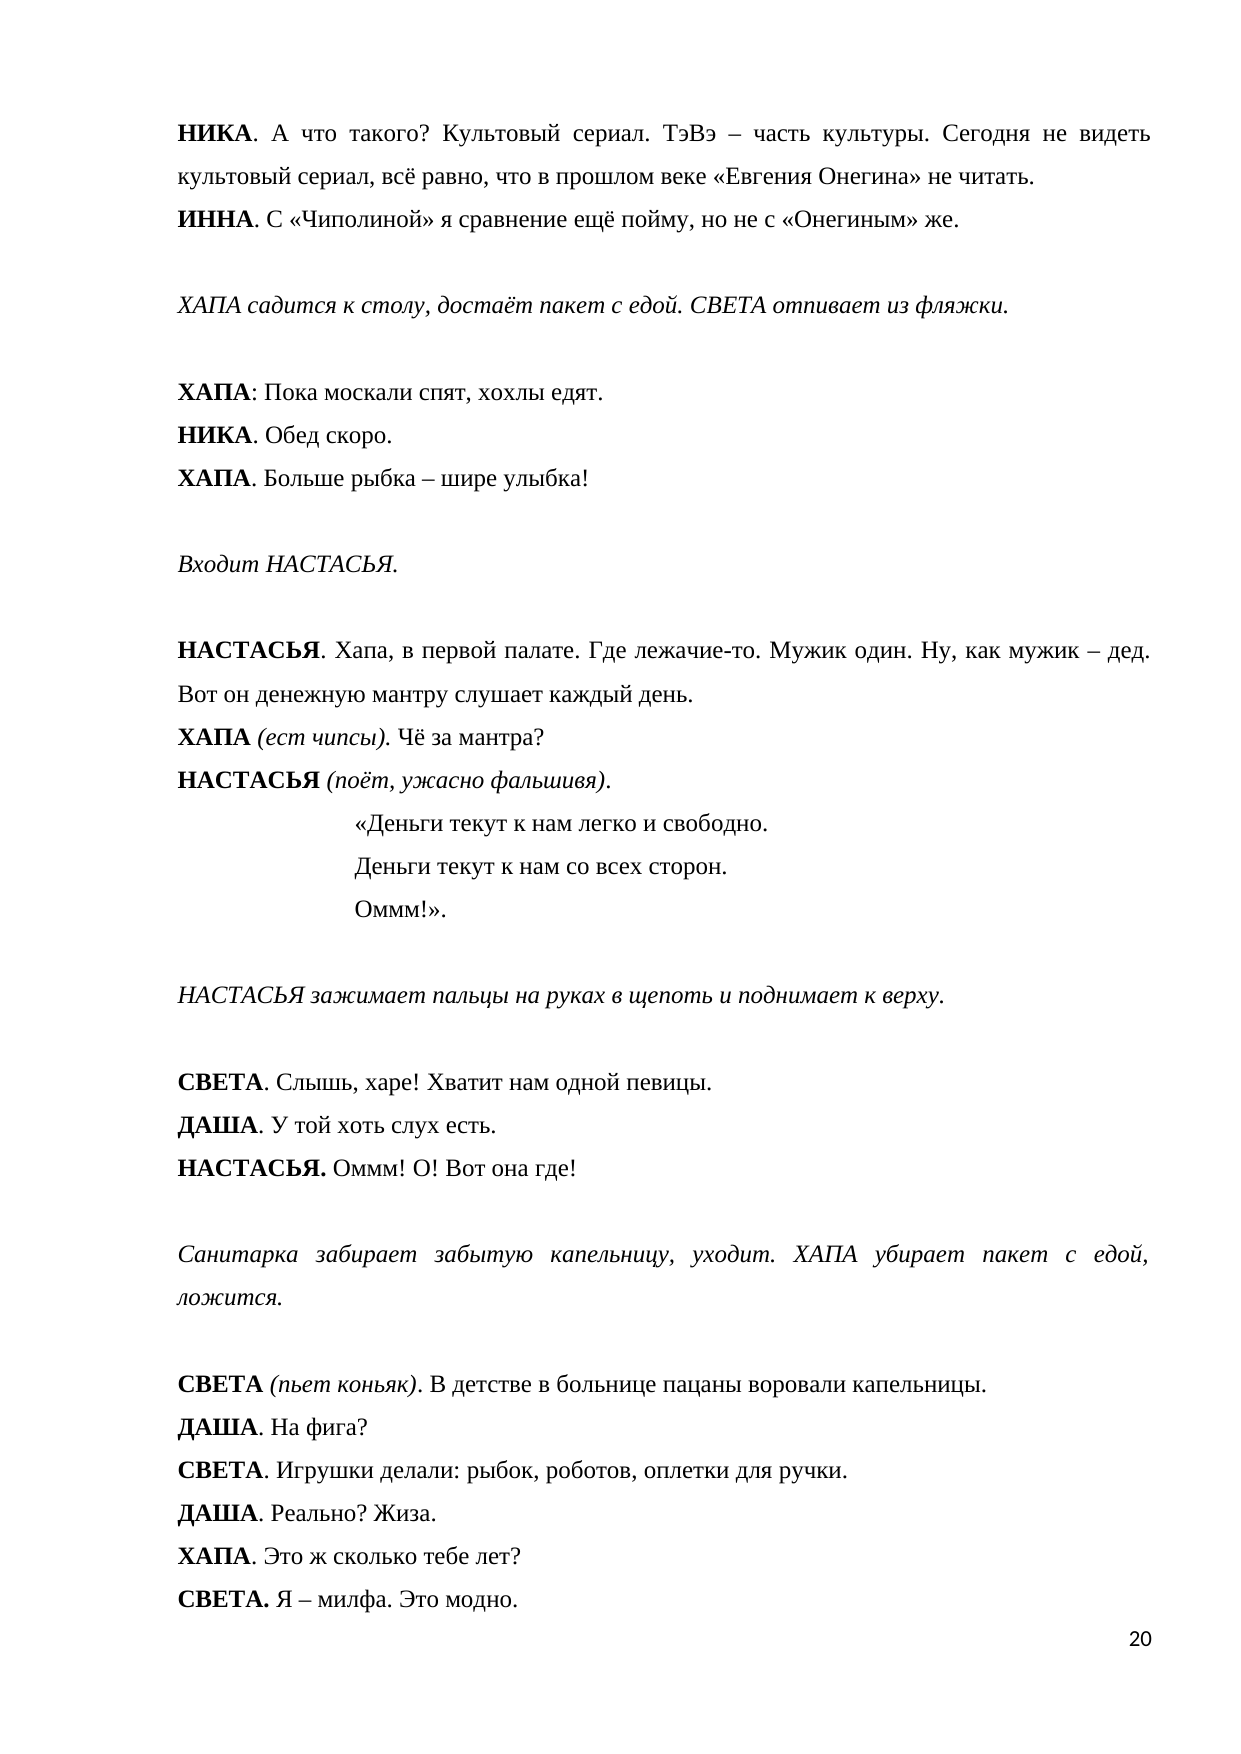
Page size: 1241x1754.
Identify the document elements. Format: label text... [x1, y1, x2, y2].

text ДАША. У той хоть слух есть. [177, 1110, 1152, 1139]
text НАСТАСЬЯ (поёт, ужасно фальшивя). [177, 765, 1152, 794]
text НАСТАСЬЯ. Хапа, в первой палате. Где лежачие-то. Мужик один. Ну, как мужик – дед. Вот он денежную мантру слушает каждый день. [177, 636, 1152, 707]
text ХАПА. Больше рыбка – шире улыбка! [177, 463, 1152, 492]
text ХАПА: Пока москали спят, хохлы едят. [177, 377, 1152, 406]
text ИННА. С «Чиполиной» я сравнение ещё пойму, но не с «Онегиным» же. [177, 204, 1152, 233]
text ХАПА (ест чипсы). Чё за мантра? [177, 722, 1152, 751]
text Оммм!». [354, 894, 1152, 923]
text ХАПА садится к столу, достаёт пакет с едой. СВЕТА отпивает из фляжки. [177, 291, 1152, 319]
text СВЕТА. Слышь, харе! Хватит нам одной певицы. [177, 1067, 1152, 1096]
text «Деньги текут к нам легко и свободно. [354, 808, 1152, 837]
text СВЕТА. Игрушки делали: рыбок, роботов, оплетки для ручки. [177, 1455, 1152, 1484]
text НИКА. А что такого? Культовый сериал. ТэВэ – часть культуры. Сегодня не видеть культовый сериал, всё равно, что в прошлом веке «Евгения Онегина» не читать. [177, 118, 1152, 190]
text СВЕТА (пьет коньяк). В детстве в больнице пацаны воровали капельницы. [177, 1369, 1152, 1397]
text ХАПА. Это ж сколько тебе лет? [177, 1541, 1152, 1570]
text НАСТАСЬЯ зажимает пальцы на руках в щепоть и поднимает к верху. [177, 981, 1152, 1009]
text НАСТАСЬЯ. Оммм! О! Вот она где! [177, 1153, 1152, 1182]
text ДАША. На фига? [177, 1412, 1152, 1441]
text Санитарка забирает забытую капельницу, уходит. ХАПА убирает пакет с едой, ложится. [177, 1239, 1152, 1311]
text СВЕТА. Я – милфа. Это модно. [177, 1584, 1152, 1613]
text Деньги текут к нам со всех сторон. [354, 851, 1152, 880]
text Входит НАСТАСЬЯ. [177, 549, 1152, 578]
text ДАША. Реально? Жиза. [177, 1498, 1152, 1527]
text НИКА. Обед скоро. [177, 420, 1152, 449]
